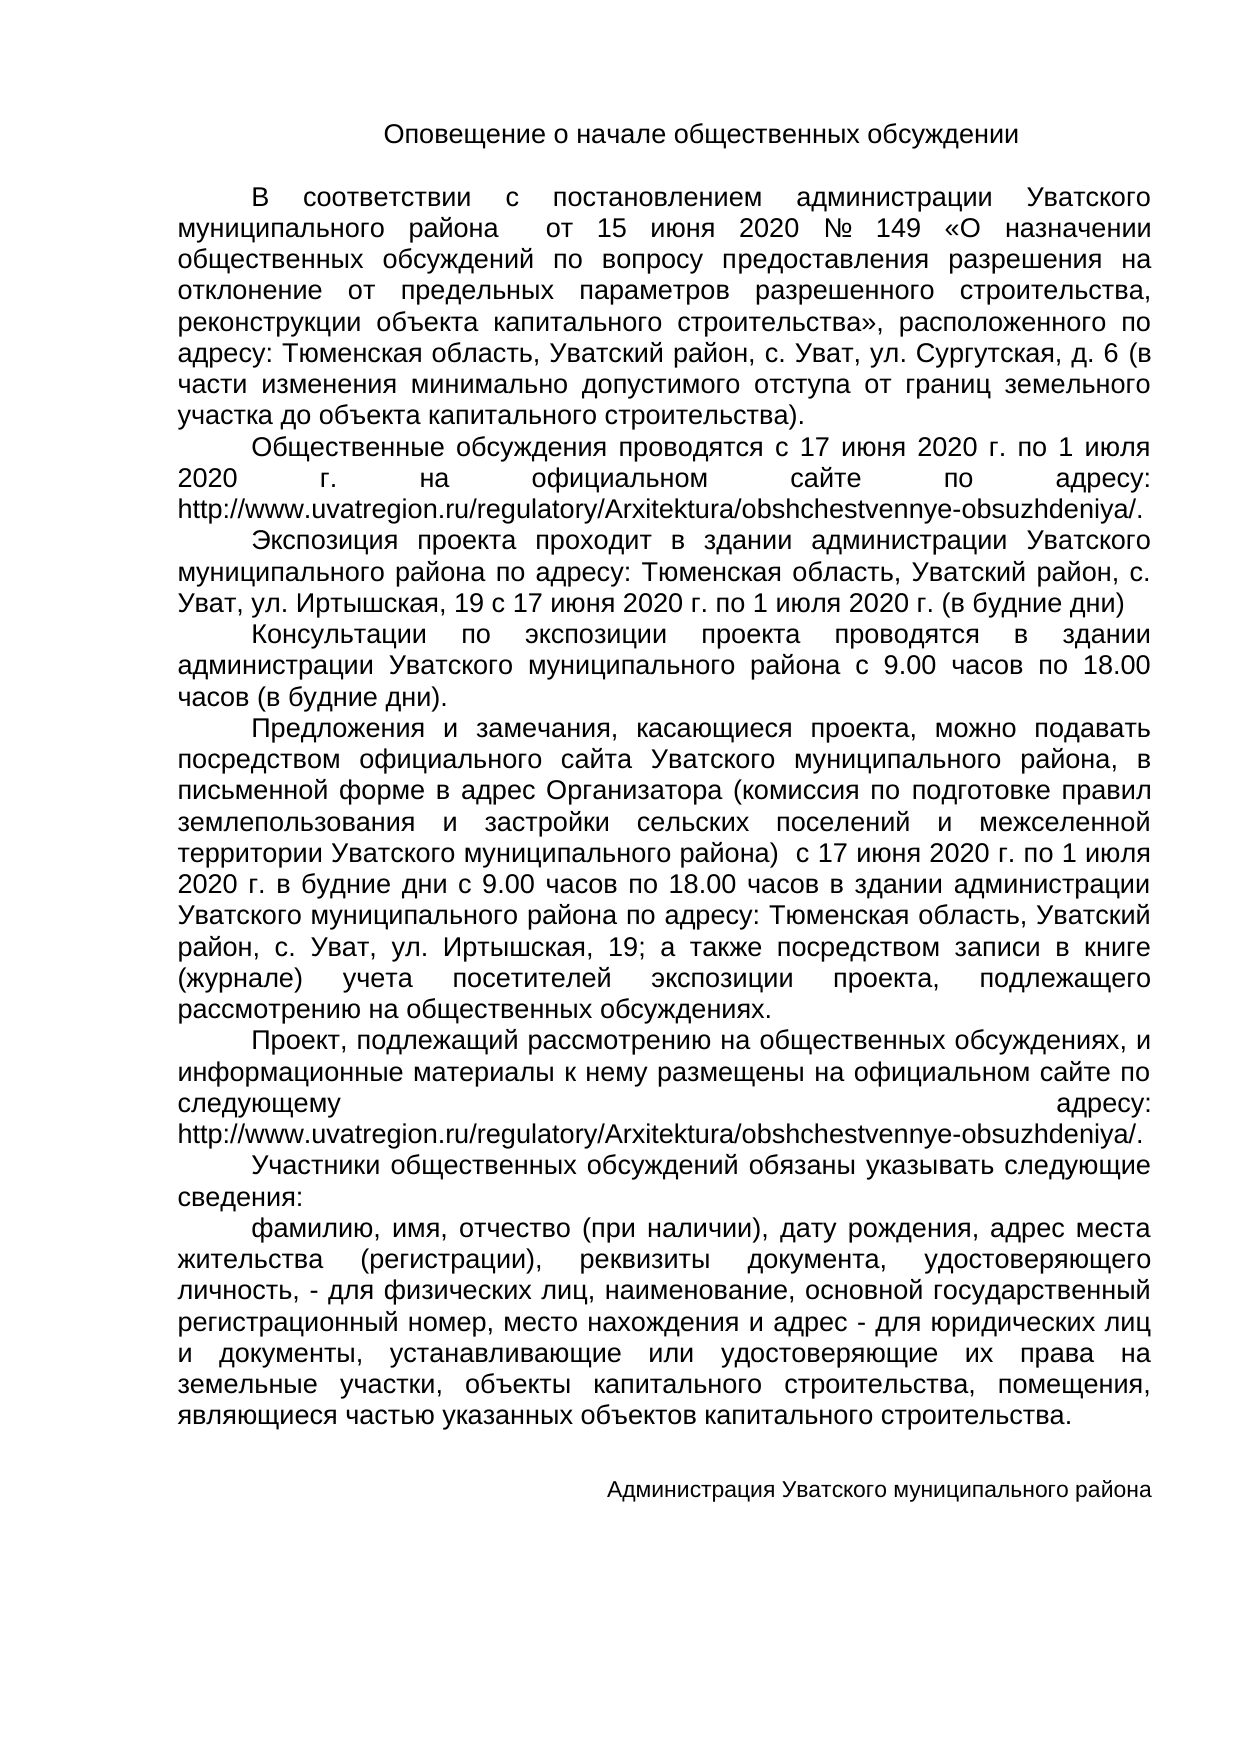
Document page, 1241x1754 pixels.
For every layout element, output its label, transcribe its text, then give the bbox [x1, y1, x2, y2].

text Экспозиция проекта проходит в здании администрации Уватского муниципального района по адресу: Тюменская область, Уватский район, с. Уват, ул. Иртышская, 19 с 17 июня 2020 г. по 1 июля 2020 г. (в будние дни) [177, 524, 1152, 618]
text Предложения и замечания, касающиеся проекта, можно подавать посредством официального сайта Уватского муниципального района, в письменной форме в адрес Организатора (комиссия по подготовке правил землепользования и застройки сельских поселений и межселенной территории Уватского муниципального района) с 17 июня 2020 г. по 1 июля 2020 г. в будние дни с 9.00 часов по 18.00 часов в здании администрации Уватского муниципального района по адресу: Тюменская область, Уватский район, с. Уват, ул. Иртышская, 19; а также посредством записи в книге (журнале) учета посетителей экспозиции проекта, подлежащего рассмотрению на общественных обсуждениях. [177, 712, 1152, 1024]
text Участники общественных обсуждений обязаны указывать следующие сведения: [177, 1149, 1152, 1212]
text В соответствии с постановлением администрации Уватского муниципального района от 15 июня 2020 № 149 «О назначении общественных обсуждений по вопросу предоставления разрешения на отклонение от предельных параметров разрешенного строительства, реконструкции объекта капитального строительства», расположенного по адресу: Тюменская область, Уватский район, с. Уват, ул. Сургутская, д. 6 (в части изменения минимально допустимого отступа от границ земельного участка до объекта капитального строительства). [177, 181, 1152, 431]
text Оповещение о начале общественных обсуждении [177, 118, 1152, 149]
text фамилию, имя, отчество (при наличии), дату рождения, адрес места жительства (регистрации), реквизиты документа, удостоверяющего личность, - для физических лиц, наименование, основной государственный регистрационный номер, место нахождения и адрес - для юридических лиц и документы, устанавливающие или удостоверяющие их права на земельные участки, объекты капитального строительства, помещения, являющиеся частью указанных объектов капитального строительства. [177, 1212, 1152, 1431]
text Общественные обсуждения проводятся с 17 июня 2020 г. по 1 июля 2020 г. на официальном сайте по адресу: http://www.uvatregion.ru/regulatory/Arxitektura/obshchestvennye-obsuzhdeniya/. [177, 431, 1152, 524]
text Проект, подлежащий рассмотрению на общественных обсуждениях, и информационные материалы к нему размещены на официальном сайте по следующему адресу: http://www.uvatregion.ru/regulatory/Arxitektura/obshchestvennye-obsuzhdeniya/. [177, 1024, 1152, 1149]
text Администрация Уватского муниципального района [177, 1476, 1152, 1502]
text Консультации по экспозиции проекта проводятся в здании администрации Уватского муниципального района с 9.00 часов по 18.00 часов (в будние дни). [177, 618, 1152, 712]
